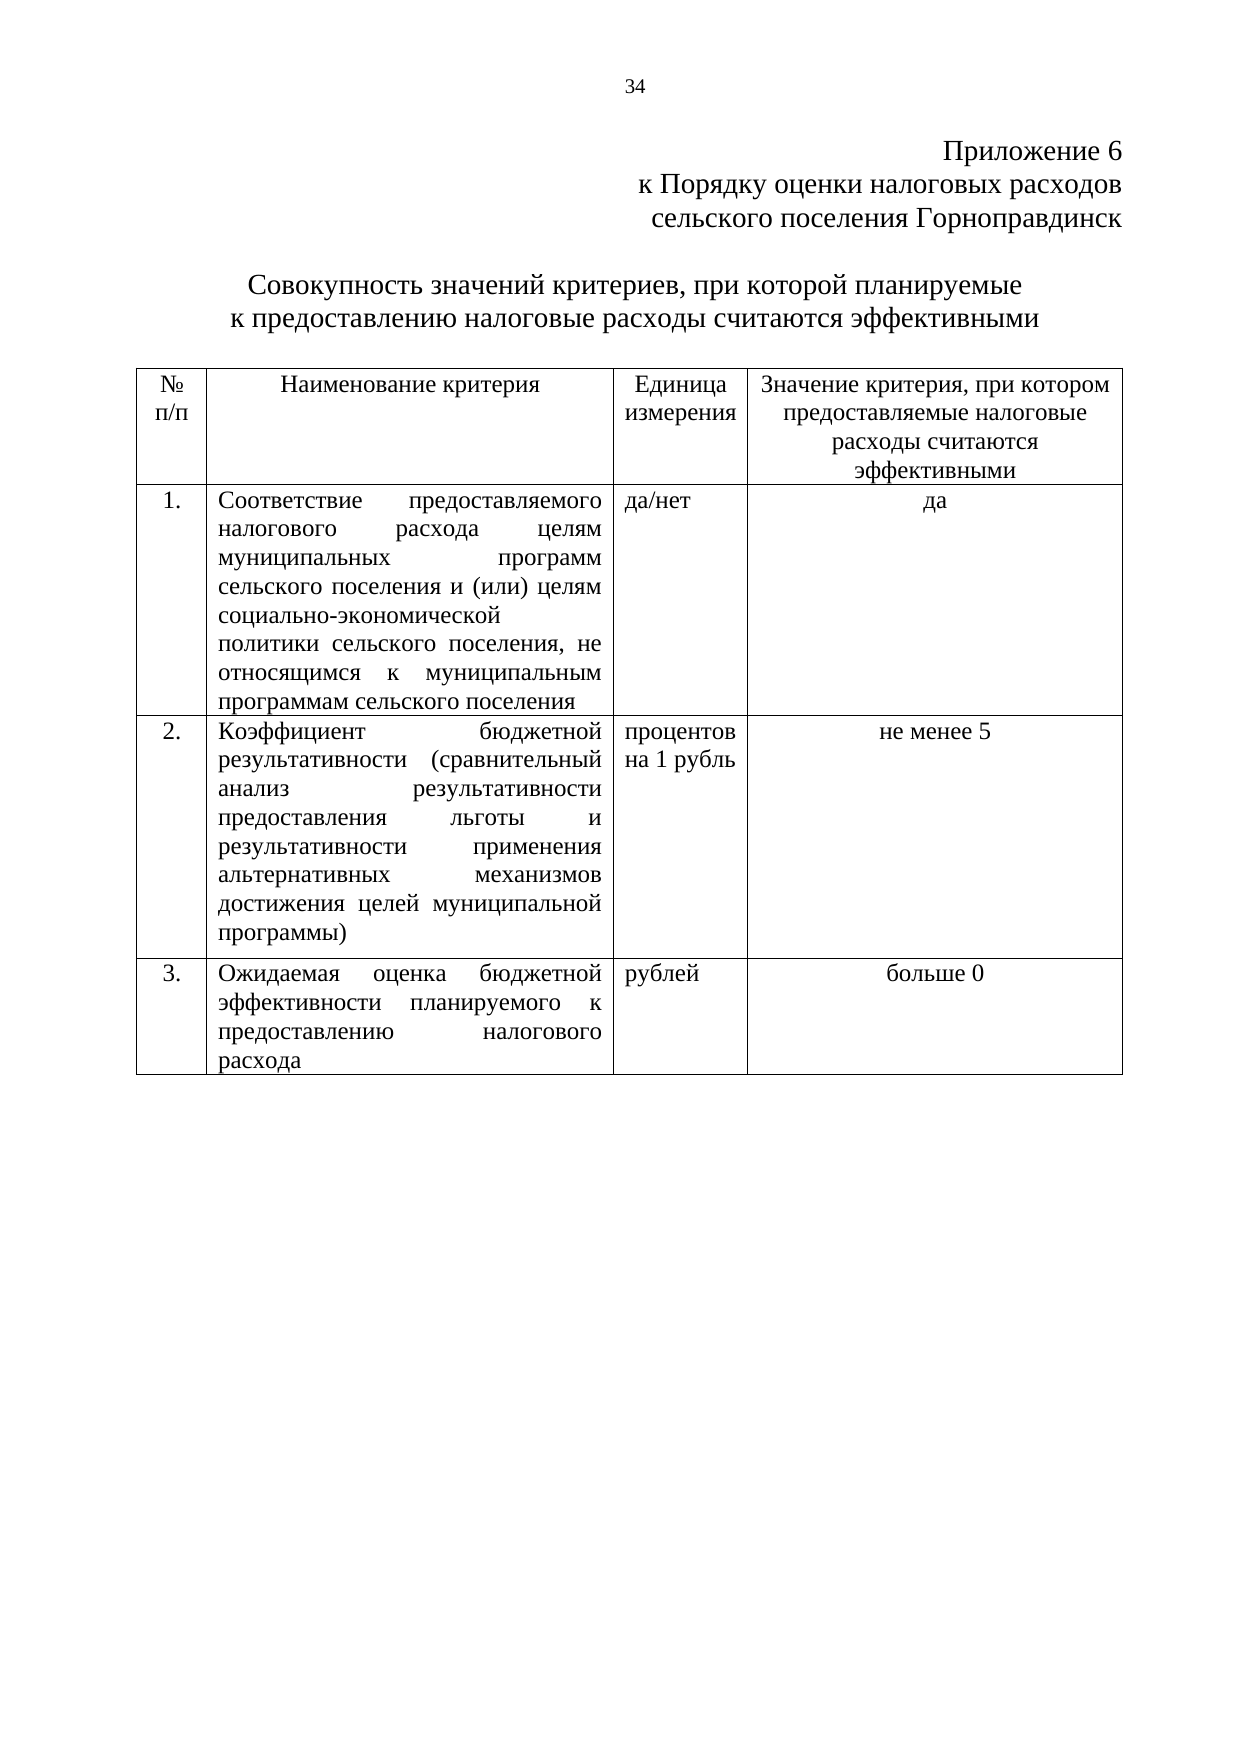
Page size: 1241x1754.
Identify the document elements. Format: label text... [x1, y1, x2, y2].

text Совокупность значений критериев, при которой планируемые к предоставлению налоговые расходы считаются эффективными [148, 267, 1122, 334]
table_cell да [748, 485, 1122, 715]
text сельского поселения Горноправдинск [148, 200, 1122, 233]
table_cell 3. [137, 959, 206, 1073]
table_cell Коэффициент бюджетной результативности (сравнительный анализ результативности предоставления льготы и результативности применения альтернативных механизмов достижения целей муниципальной программы) [207, 716, 613, 957]
table_header № п/п [137, 369, 206, 484]
table_header Наименование критерия [207, 369, 613, 484]
table_cell процентов на 1 рубль [614, 716, 747, 957]
table_header Значение критерия, при котором предоставляемые налоговые расходы считаются эффективными [748, 369, 1122, 484]
table_cell Ожидаемая оценка бюджетной эффективности планируемого к предоставлению налогового расхода [207, 959, 613, 1073]
table_header Единица измерения [614, 369, 747, 484]
table_cell 1. [137, 485, 206, 715]
table_cell да/нет [614, 485, 747, 715]
table_cell рублей [614, 959, 747, 1073]
table_cell не менее 5 [748, 716, 1122, 957]
text Приложение 6 [650, 133, 1122, 166]
table_cell Соответствие предоставляемого налогового расхода целям муниципальных программ сельского поселения и (или) целям социально-экономической политики сельского поселения, не относящимся к муниципальным программам сельского поселения [207, 485, 613, 715]
text к Порядку оценки налоговых расходов [148, 166, 1122, 200]
table_cell больше 0 [748, 959, 1122, 1073]
table_cell 2. [137, 716, 206, 957]
